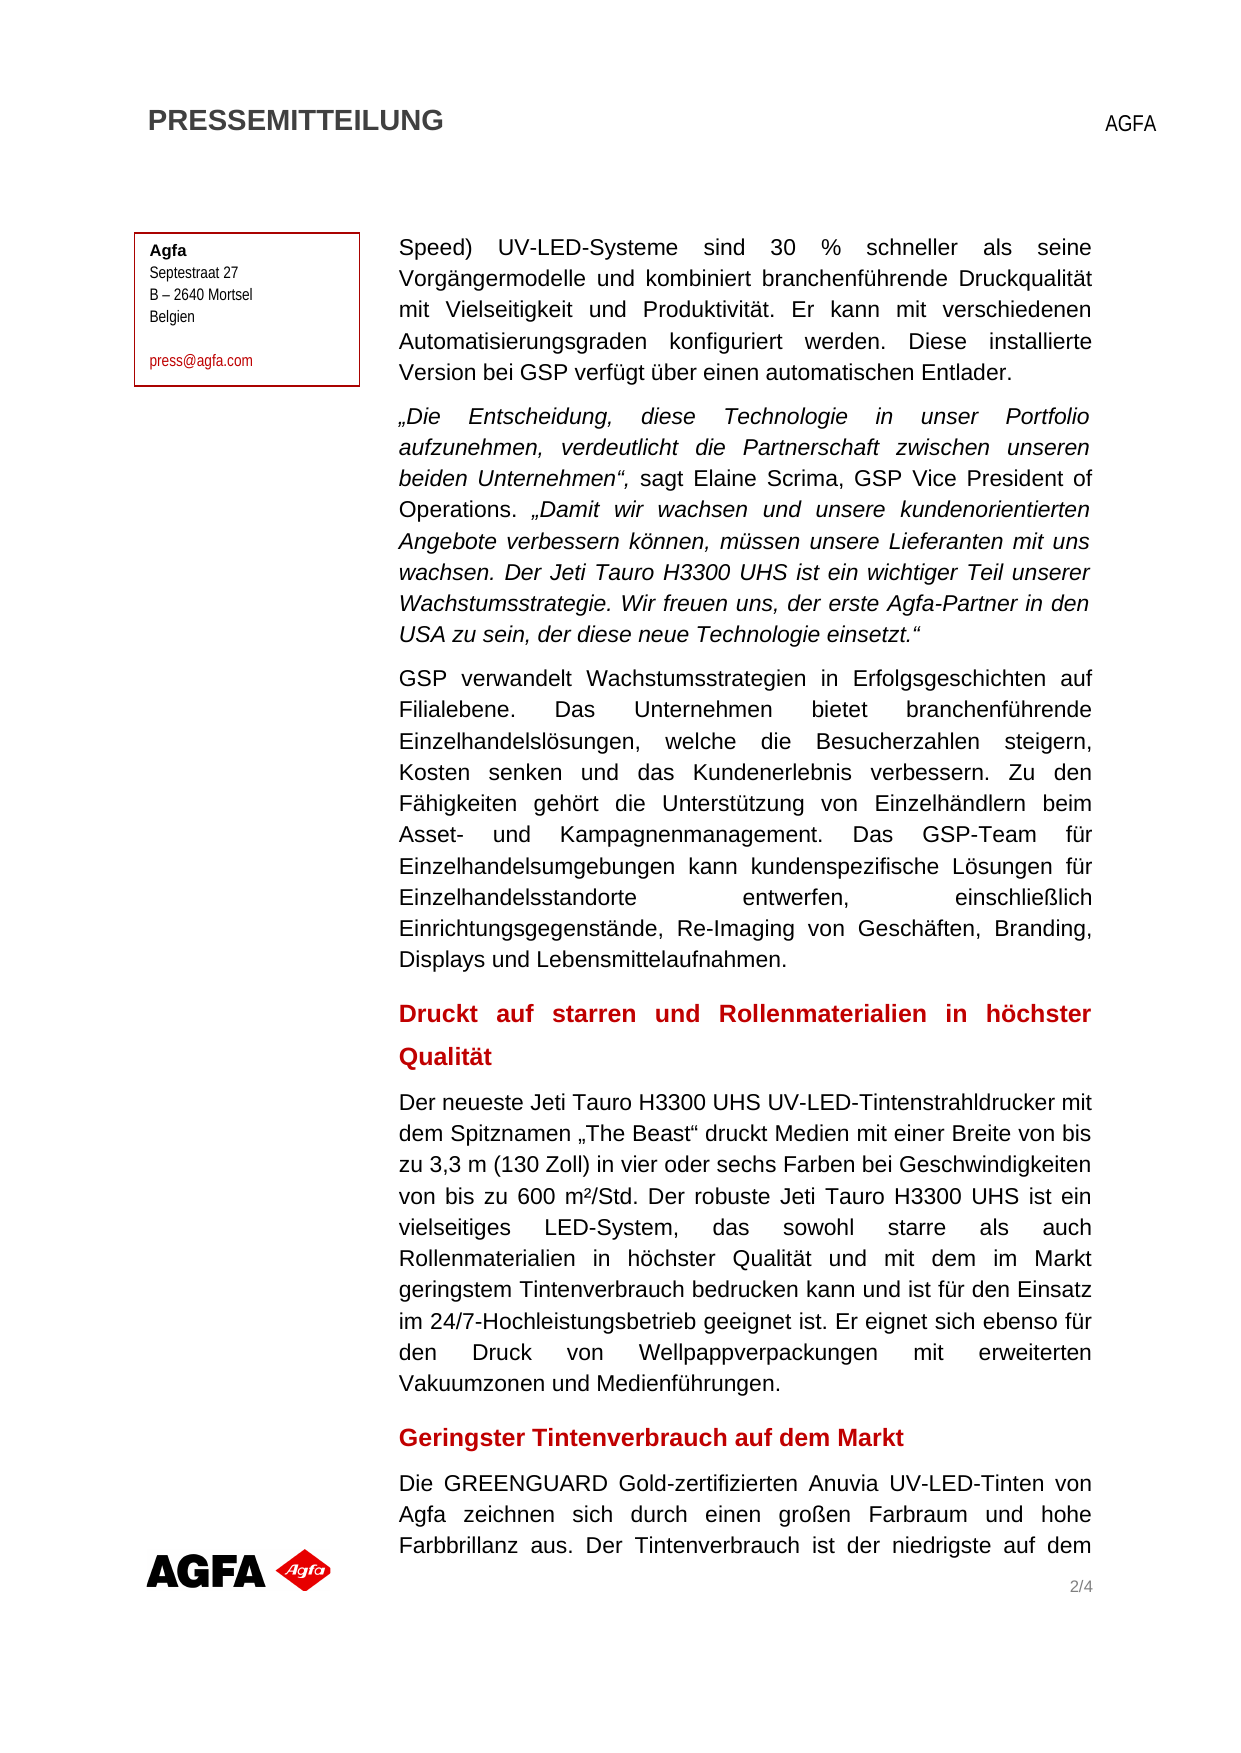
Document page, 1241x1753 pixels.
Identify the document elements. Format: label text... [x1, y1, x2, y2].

text GSP verwandelt Wachstumsstrategien in Erfolgsgeschichten auf Filialebene. Das Unternehmen bietet branchenführende Einzelhandelslösungen, welche die Besucherzahlen steigern, Kosten senken und das Kundenerlebnis verbessern. Zu den Fähigkeiten gehört die Unterstützung von Einzelhändlern beim Asset- und Kampagnenmanagement. Das GSP-Team für Einzelhandelsumgebungen kann kundenspezifische Lösungen für Einzelhandelsstandorte entwerfen, einschließlich Einrichtungsgegenstände, Re-Imaging von Geschäften, Branding, Displays und Lebensmittelaufnahmen. [399, 662, 1092, 974]
text Geringster Tintenverbrauch auf dem Markt [399, 1423, 1092, 1452]
text „Die Entscheidung, diese Technologie in unser Portfolio aufzunehmen, verdeutlicht die Partnerschaft zwischen unseren beiden Unternehmen“, sagt Elaine Scrima, GSP Vice President of Operations. „Damit wir wachsen und unsere kundenorientierten Angebote verbessern können, müssen unsere Lieferanten mit uns wachsen. Der Jeti Tauro H3300 UHS ist ein wichtiger Teil unserer Wachstumsstrategie. Wir freuen uns, der erste Agfa-Partner in den USA zu sein, der diese neue Technologie einsetzt.“ [399, 399, 1092, 649]
picture [146, 1549, 331, 1591]
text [399, 1466, 1092, 1560]
text Druckt auf starren und Rollenmaterialien in höchster Qualität [399, 999, 1092, 1071]
text Der neueste Jeti Tauro H3300 UHS UV-LED-Tintenstrahldrucker mit dem Spitznamen „The Beast“ druckt Medien mit einer Breite von bis zu 3,3 m (130 Zoll) in vier oder sechs Farben bei Geschwindigkeiten von bis zu 600 m²/Std. Der robuste Jeti Tauro H3300 UHS ist ein vielseitiges LED-System, das sowohl starre als auch Rollenmaterialien in höchster Qualität und mit dem im Markt geringstem Tintenverbrauch bedrucken kann und ist für den Einsatz im 24/7-Hochleistungsbetrieb geeignet ist. Er eignet sich ebenso für den Druck von Wellpappverpackungen mit erweiterten Vakuumzonen und Medienführungen. [399, 1085, 1092, 1398]
